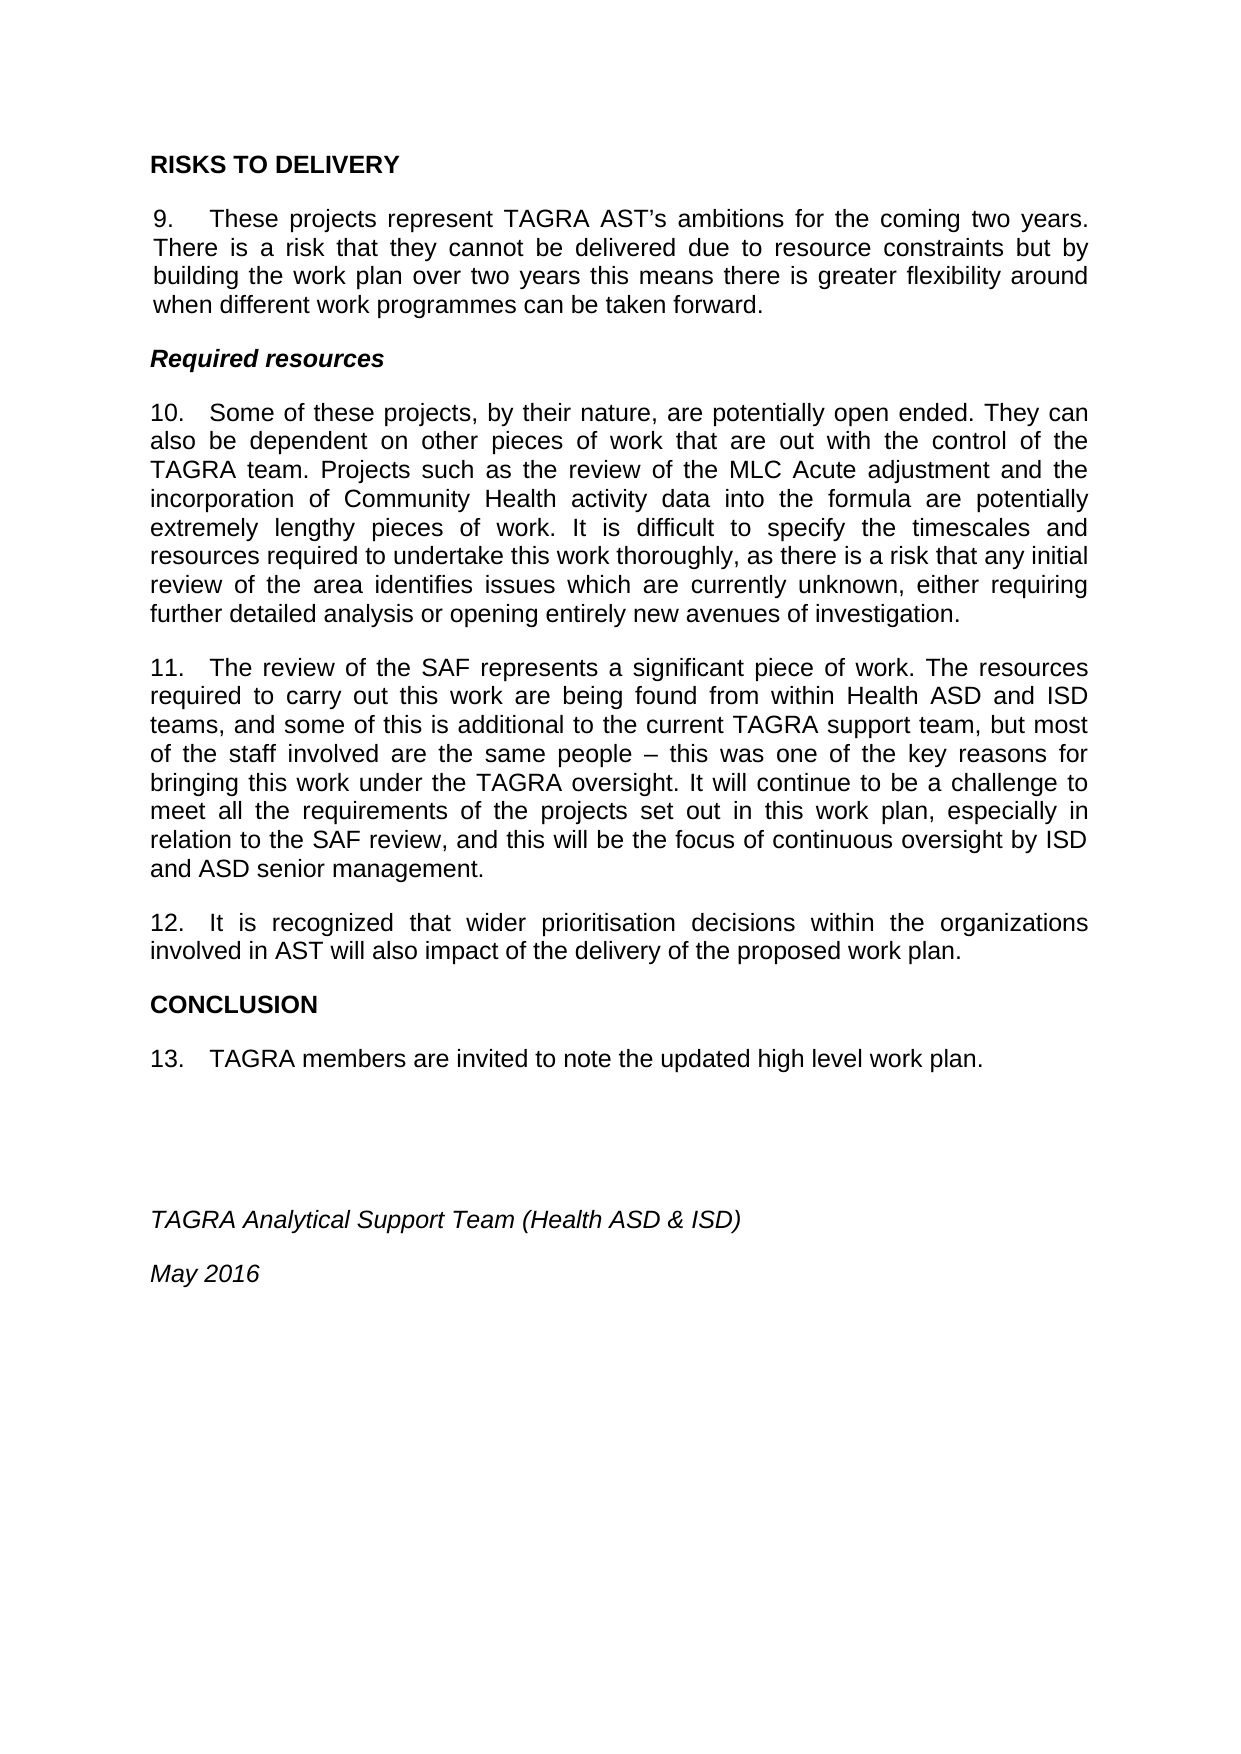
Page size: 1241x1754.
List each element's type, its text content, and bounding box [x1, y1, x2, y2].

list RISKS TO DELIVERY [150, 150, 1090, 179]
text TAGRA members are invited to note the updated high level work plan. [150, 1044, 1090, 1072]
text These projects represent TAGRA AST’s ambitions for the coming two years. There is a risk that they cannot be delivered due to resource constraints but by building the work plan over two years this means there is greater flexibility around when different work programmes can be taken forward. [153, 204, 1090, 319]
list CONCLUSION [150, 990, 1090, 1019]
text The review of the SAF represents a significant piece of work. The resources required to carry out this work are being found from within Health ASD and ISD teams, and some of this is additional to the current TAGRA support team, but most of the staff involved are the same people – this was one of the key reasons for bringing this work under the TAGRA oversight. It will continue to be a challenge to meet all the requirements of the projects set out in this work plan, especially in relation to the SAF review, and this will be the focus of continuous oversight by ISD and ASD senior management. [150, 652, 1090, 882]
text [150, 1259, 1090, 1287]
list Required resources [150, 344, 1090, 372]
list TAGRA Analytical Support Team (Health ASD & ISD) [150, 1205, 1090, 1234]
text It is recognized that wider prioritisation decisions within the organizations involved in AST will also impact of the delivery of the proposed work plan. [150, 907, 1090, 965]
text Some of these projects, by their nature, are potentially open ended. They can also be dependent on other pieces of work that are out with the control of the TAGRA team. Projects such as the review of the MLC Acute adjustment and the incorporation of Community Health activity data into the formula are potentially extremely lengthy pieces of work. It is difficult to specify the timescales and resources required to undertake this work thoroughly, as there is a risk that any initial review of the area identifies issues which are currently unknown, either requiring further detailed analysis or opening entirely new avenues of investigation. [150, 397, 1090, 627]
